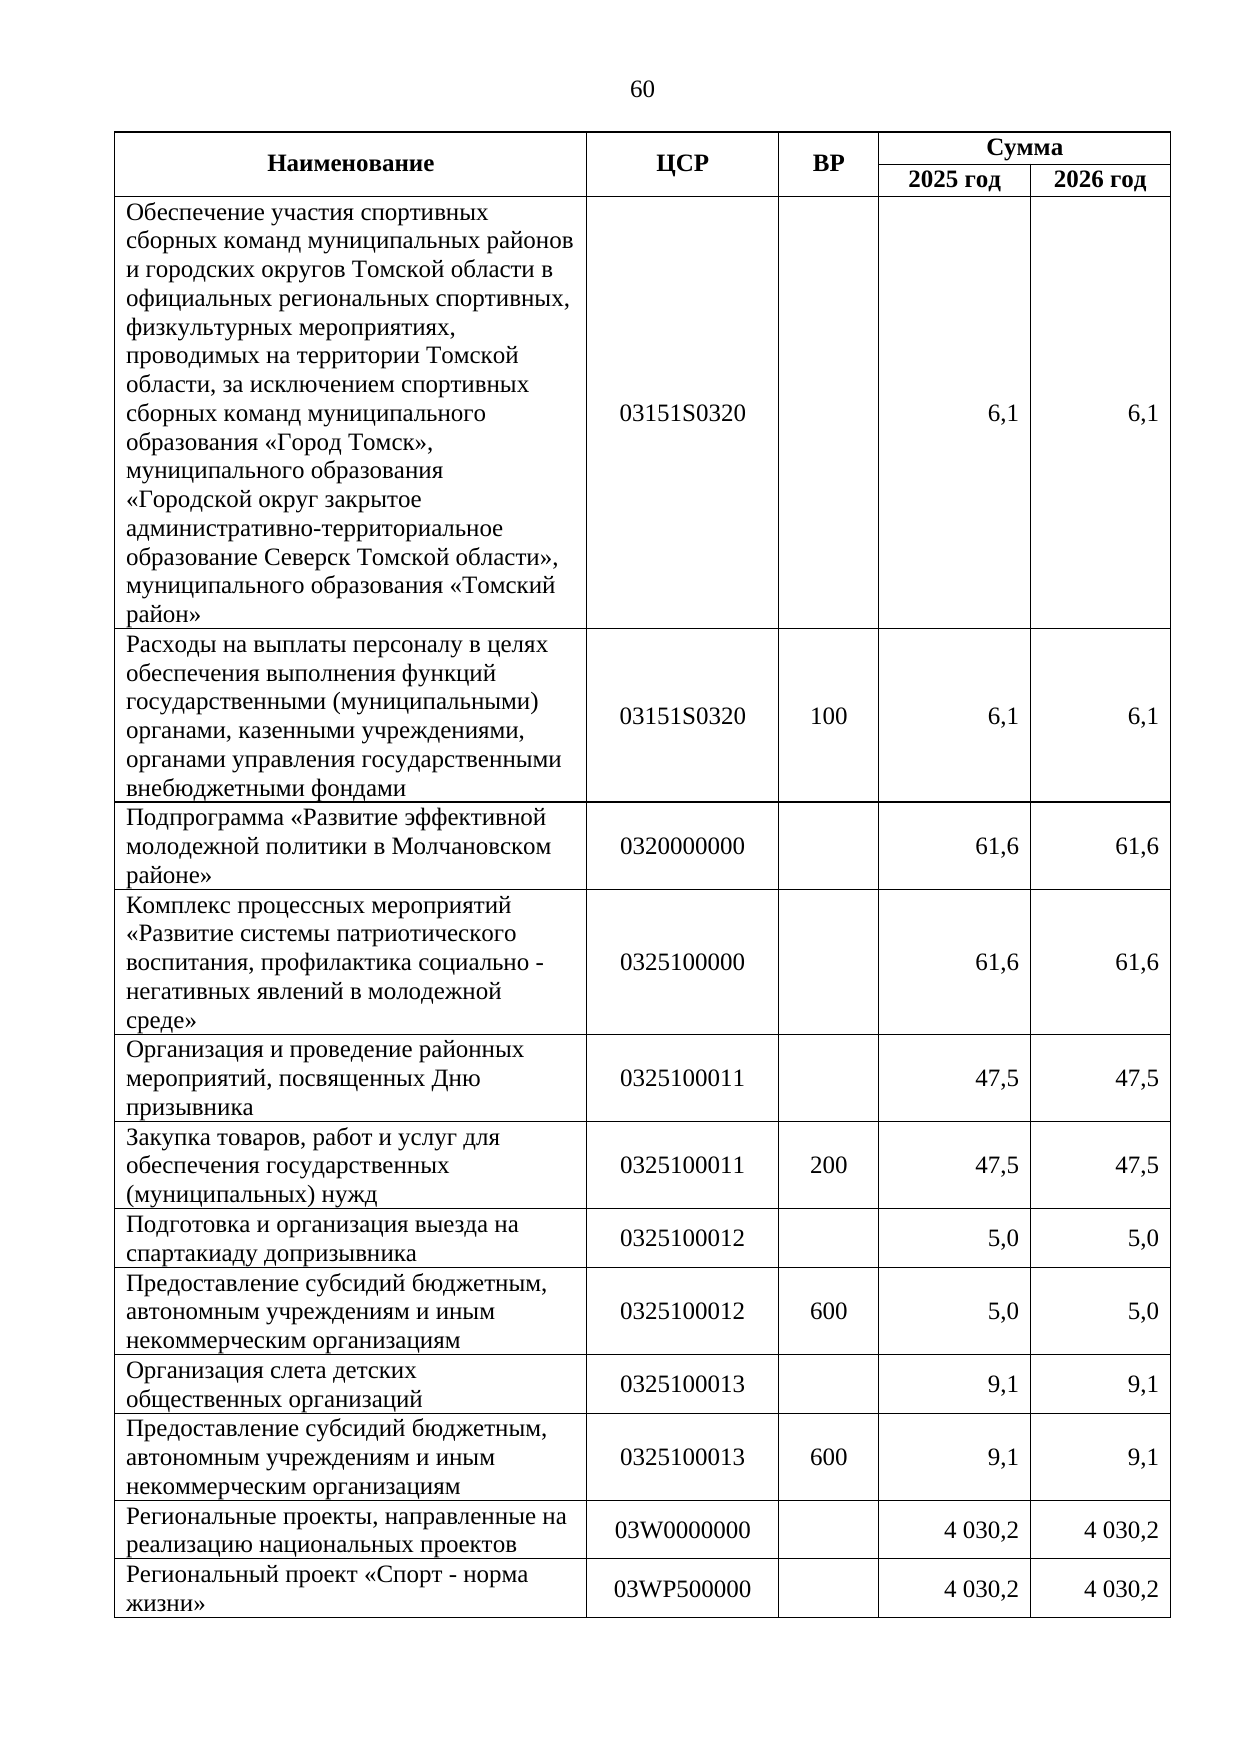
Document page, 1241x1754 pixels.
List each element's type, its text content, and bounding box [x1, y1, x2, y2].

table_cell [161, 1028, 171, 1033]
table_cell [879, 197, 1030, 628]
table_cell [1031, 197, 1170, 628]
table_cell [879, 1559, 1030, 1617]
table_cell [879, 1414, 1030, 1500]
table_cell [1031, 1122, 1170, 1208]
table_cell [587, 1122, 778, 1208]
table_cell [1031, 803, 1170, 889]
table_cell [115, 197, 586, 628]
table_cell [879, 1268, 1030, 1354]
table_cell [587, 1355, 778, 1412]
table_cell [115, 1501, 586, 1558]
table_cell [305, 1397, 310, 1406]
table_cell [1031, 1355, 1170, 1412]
table_cell 2025 год [879, 165, 1030, 196]
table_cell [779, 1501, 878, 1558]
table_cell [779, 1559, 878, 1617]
table_header Наименование [115, 133, 586, 196]
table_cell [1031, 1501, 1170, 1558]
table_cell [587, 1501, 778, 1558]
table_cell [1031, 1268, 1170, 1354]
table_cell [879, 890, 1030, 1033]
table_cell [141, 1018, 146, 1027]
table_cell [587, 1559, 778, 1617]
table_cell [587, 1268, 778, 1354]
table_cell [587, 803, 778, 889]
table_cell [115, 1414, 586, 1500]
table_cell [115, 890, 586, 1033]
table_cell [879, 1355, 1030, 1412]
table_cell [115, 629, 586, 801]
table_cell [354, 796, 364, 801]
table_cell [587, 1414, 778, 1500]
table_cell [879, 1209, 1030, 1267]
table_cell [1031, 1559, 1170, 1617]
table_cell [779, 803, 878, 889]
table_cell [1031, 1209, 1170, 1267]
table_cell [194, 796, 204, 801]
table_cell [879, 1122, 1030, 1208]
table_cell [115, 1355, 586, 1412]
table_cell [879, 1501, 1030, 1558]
table_cell 2026 год [1031, 165, 1170, 196]
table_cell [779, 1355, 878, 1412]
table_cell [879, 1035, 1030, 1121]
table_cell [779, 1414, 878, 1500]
table_header ЦСР [587, 133, 778, 196]
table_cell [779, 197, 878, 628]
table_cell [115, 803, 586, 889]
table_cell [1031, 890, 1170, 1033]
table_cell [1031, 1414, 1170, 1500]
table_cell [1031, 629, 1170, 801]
table_header ВР [779, 133, 878, 196]
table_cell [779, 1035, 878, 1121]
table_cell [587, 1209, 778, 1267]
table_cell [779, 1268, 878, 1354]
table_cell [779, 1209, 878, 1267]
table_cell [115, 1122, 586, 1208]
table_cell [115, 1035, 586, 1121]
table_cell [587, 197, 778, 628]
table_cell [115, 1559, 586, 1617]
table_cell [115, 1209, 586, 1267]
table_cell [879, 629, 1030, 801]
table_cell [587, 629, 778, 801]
table_header Сумма [879, 133, 1170, 163]
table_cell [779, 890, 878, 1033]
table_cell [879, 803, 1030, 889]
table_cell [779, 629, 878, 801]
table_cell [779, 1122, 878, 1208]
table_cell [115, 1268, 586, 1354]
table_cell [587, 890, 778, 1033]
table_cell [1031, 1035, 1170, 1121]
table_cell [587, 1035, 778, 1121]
